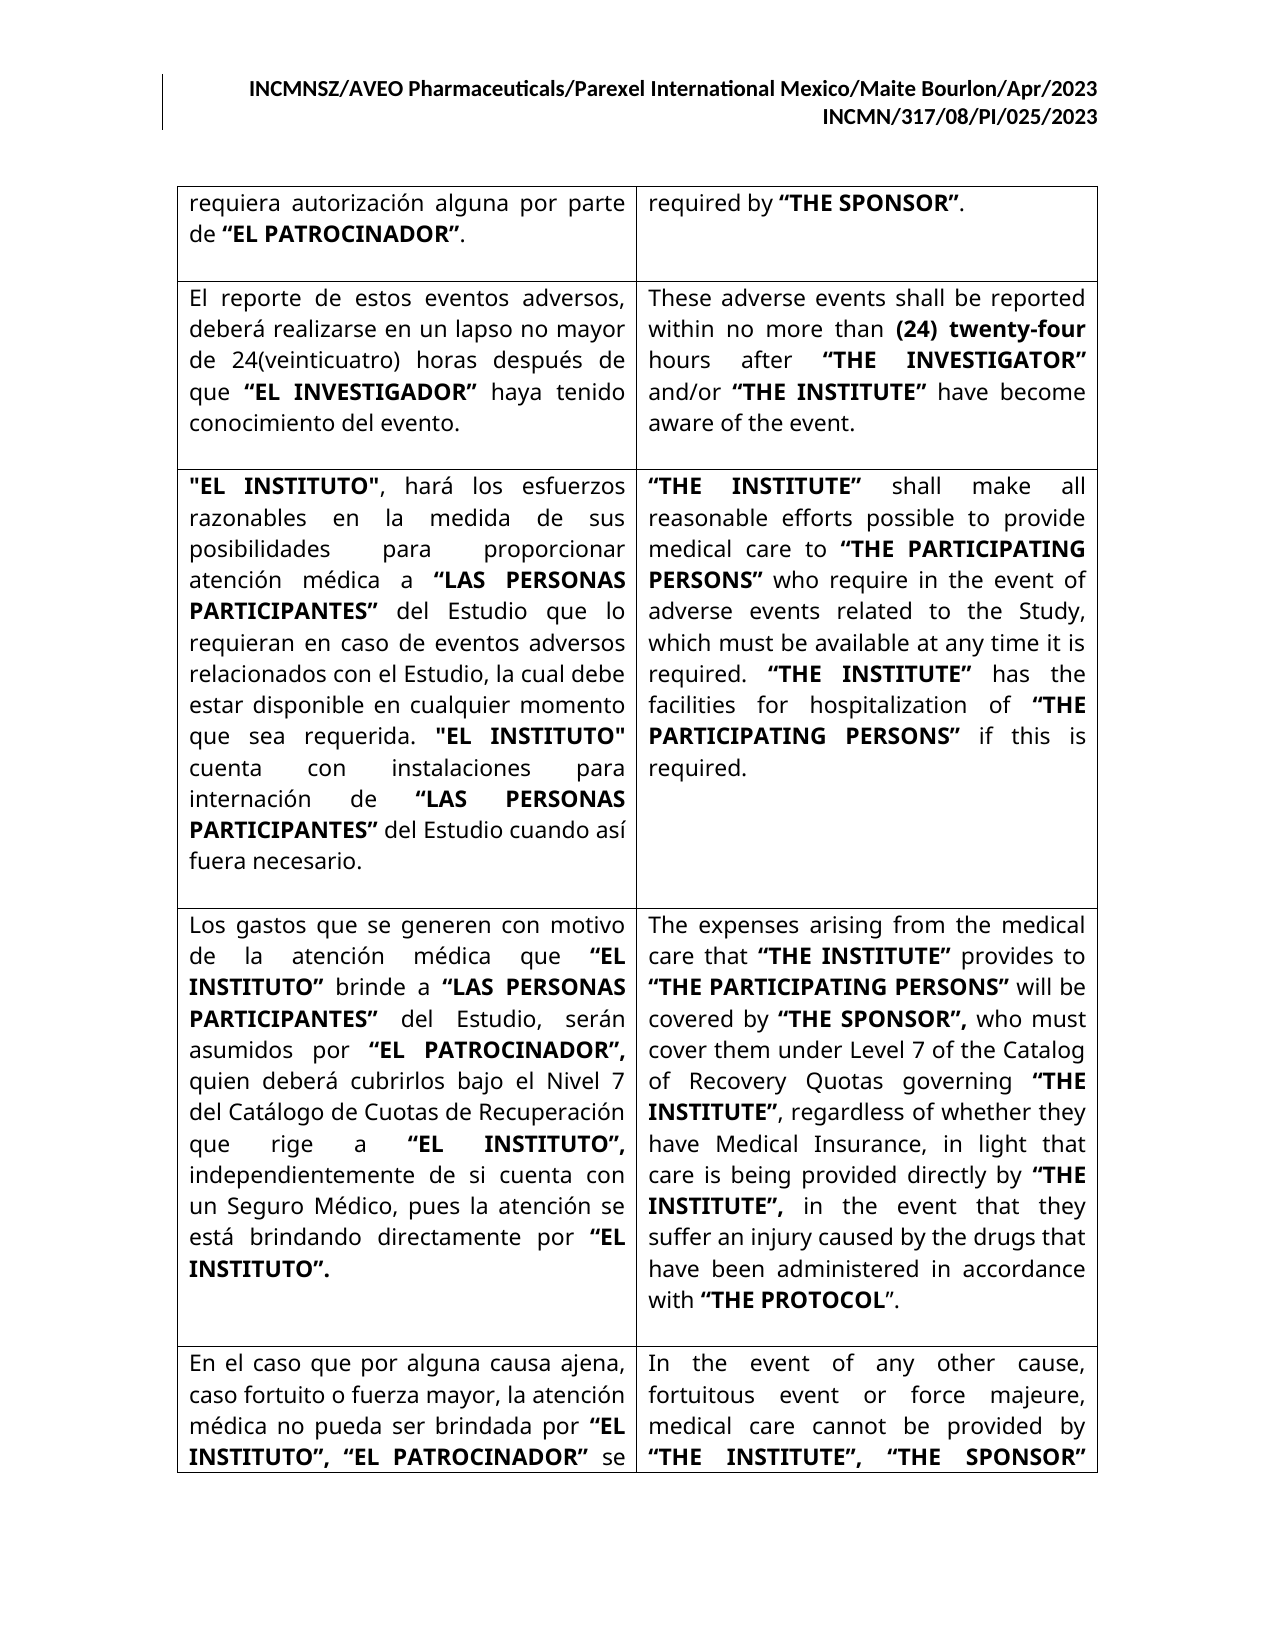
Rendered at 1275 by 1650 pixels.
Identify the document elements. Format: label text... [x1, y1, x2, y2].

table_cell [637, 1347, 1097, 1472]
table_cell El reporte de estos eventos adversos, deberá realizarse en un lapso no mayor de 24(veinticuatro) horas después de que “EL INVESTIGADOR” haya tenido conocimiento del evento. [178, 282, 636, 469]
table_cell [178, 187, 636, 281]
table_cell The expenses arising from the medical care that “THE INSTITUTE” provides to “THE PARTICIPATING PERSONS” will be covered by “THE SPONSOR”, who must cover them under Level 7 of the Catalog of Recovery Quotas governing “THE INSTITUTE”, regardless of whether they have Medical Insurance, in light that care is being provided directly by “THE INSTITUTE”, in the event that they suffer an injury caused by the drugs that have been administered in accordance with “THE PROTOCOL”. [637, 909, 1097, 1346]
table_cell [178, 1347, 636, 1472]
table_cell These adverse events shall be reported within no more than (24) twenty-four hours after “THE INVESTIGATOR” and/or “THE INSTITUTE” have become aware of the event. [637, 282, 1097, 469]
table_cell Los gastos que se generen con motivo de la atención médica que “EL INSTITUTO” brinde a “LAS PERSONAS PARTICIPANTES” del Estudio, serán asumidos por “EL PATROCINADOR”, quien deberá cubrirlos bajo el Nivel 7 del Catálogo de Cuotas de Recuperación que rige a “EL INSTITUTO”, independientemente de si cuenta con un Seguro Médico, pues la atención se está brindando directamente por “EL INSTITUTO”. [178, 909, 636, 1346]
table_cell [637, 187, 1097, 281]
table_cell “THE INSTITUTE” shall make all reasonable efforts possible to provide medical care to “THE PARTICIPATING PERSONS” who require in the event of adverse events related to the Study, which must be available at any time it is required. “THE INSTITUTE” has the facilities for hospitalization of “THE PARTICIPATING PERSONS” if this is required. [637, 470, 1097, 908]
table_cell "EL INSTITUTO", hará los esfuerzos razonables en la medida de sus posibilidades para proporcionar atención médica a “LAS PERSONAS PARTICIPANTES” del Estudio que lo requieran en caso de eventos adversos relacionados con el Estudio, la cual debe estar disponible en cualquier momento que sea requerida. "EL INSTITUTO" cuenta con instalaciones para internación de “LAS PERSONAS PARTICIPANTES” del Estudio cuando así fuera necesario. [178, 470, 636, 908]
